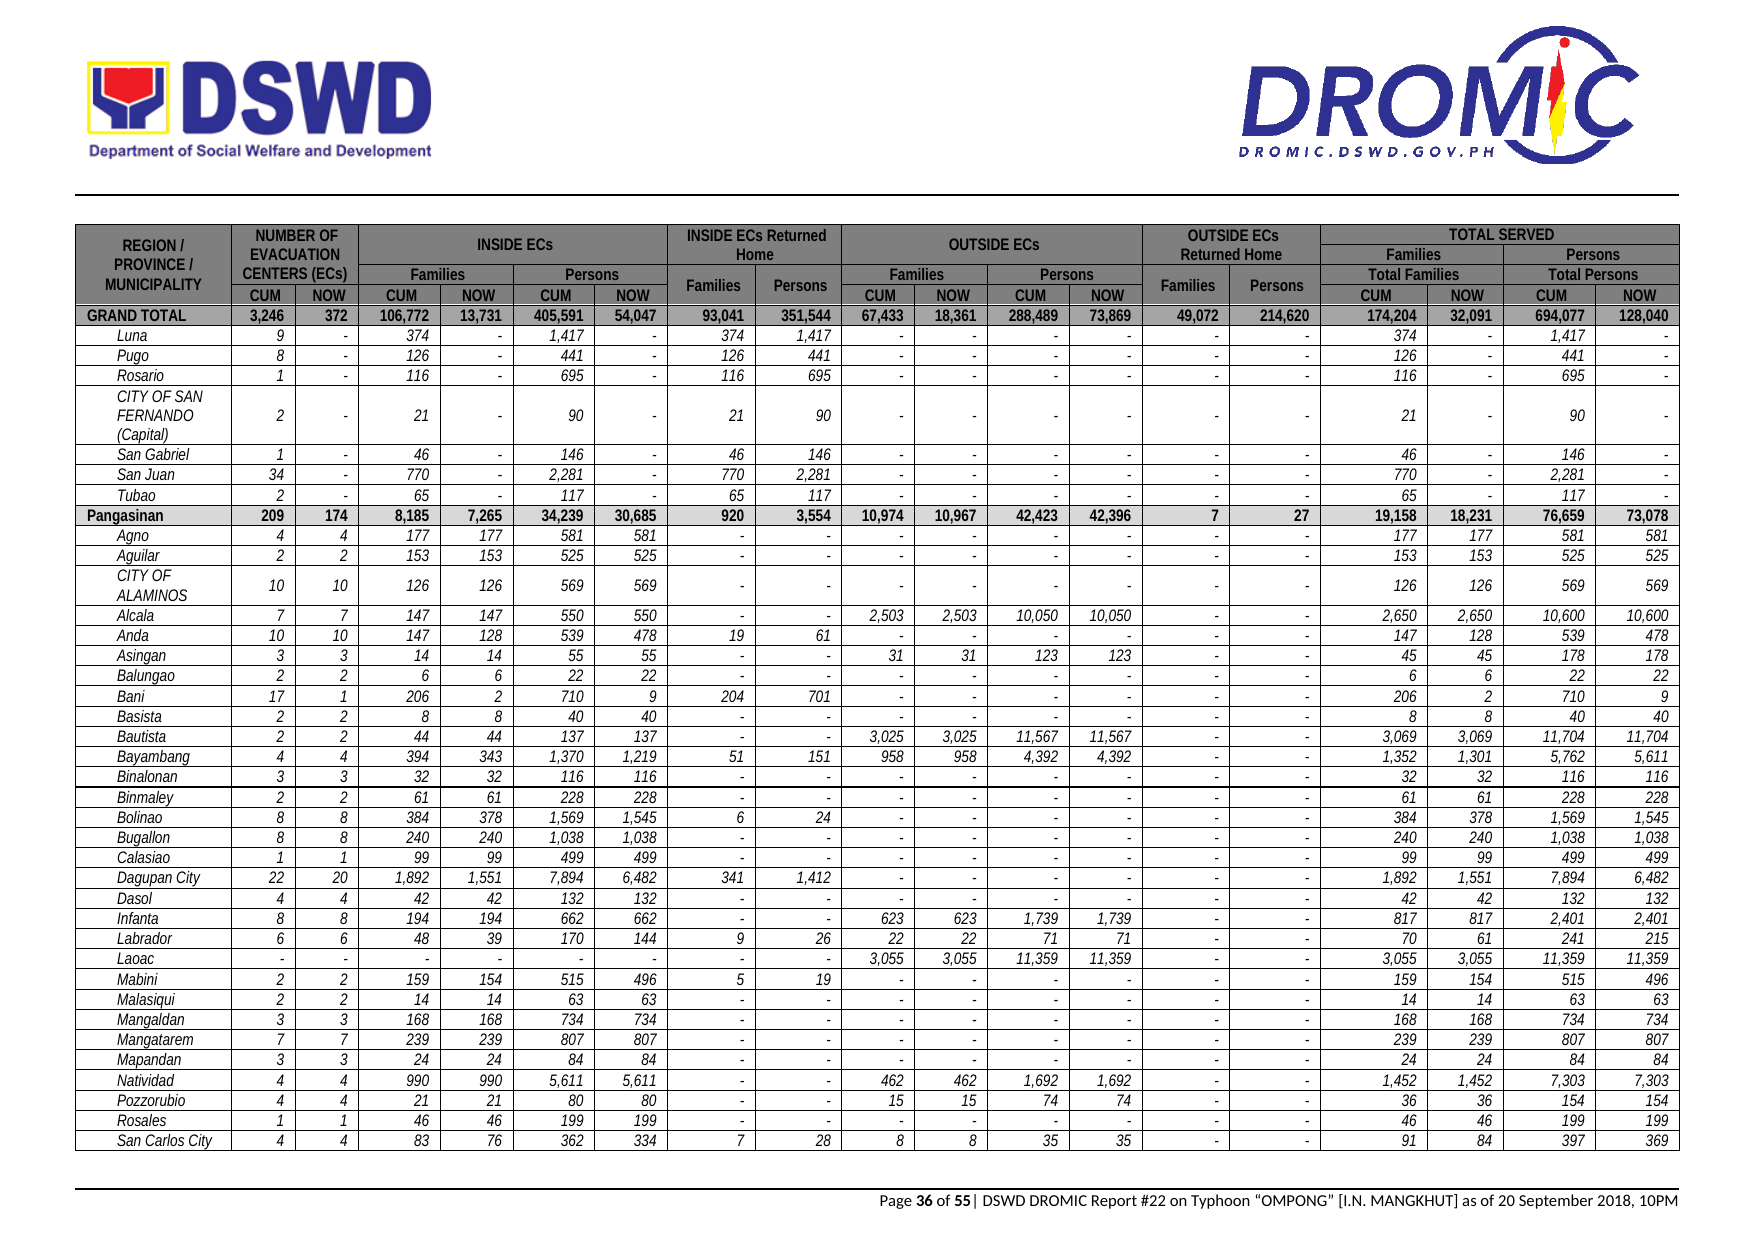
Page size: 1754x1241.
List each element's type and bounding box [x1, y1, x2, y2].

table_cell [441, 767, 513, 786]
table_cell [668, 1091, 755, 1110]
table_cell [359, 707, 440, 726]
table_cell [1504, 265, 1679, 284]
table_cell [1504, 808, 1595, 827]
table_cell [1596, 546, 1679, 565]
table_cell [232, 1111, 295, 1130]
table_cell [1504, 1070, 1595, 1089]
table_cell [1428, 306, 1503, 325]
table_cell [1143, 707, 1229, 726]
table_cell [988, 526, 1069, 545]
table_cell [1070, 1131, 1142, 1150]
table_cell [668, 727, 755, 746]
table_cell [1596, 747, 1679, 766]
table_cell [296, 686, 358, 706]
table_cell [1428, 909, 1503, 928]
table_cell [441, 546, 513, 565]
picture [1231, 25, 1644, 163]
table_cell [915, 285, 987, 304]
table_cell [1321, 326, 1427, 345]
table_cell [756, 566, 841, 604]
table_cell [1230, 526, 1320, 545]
picture [75, 58, 444, 164]
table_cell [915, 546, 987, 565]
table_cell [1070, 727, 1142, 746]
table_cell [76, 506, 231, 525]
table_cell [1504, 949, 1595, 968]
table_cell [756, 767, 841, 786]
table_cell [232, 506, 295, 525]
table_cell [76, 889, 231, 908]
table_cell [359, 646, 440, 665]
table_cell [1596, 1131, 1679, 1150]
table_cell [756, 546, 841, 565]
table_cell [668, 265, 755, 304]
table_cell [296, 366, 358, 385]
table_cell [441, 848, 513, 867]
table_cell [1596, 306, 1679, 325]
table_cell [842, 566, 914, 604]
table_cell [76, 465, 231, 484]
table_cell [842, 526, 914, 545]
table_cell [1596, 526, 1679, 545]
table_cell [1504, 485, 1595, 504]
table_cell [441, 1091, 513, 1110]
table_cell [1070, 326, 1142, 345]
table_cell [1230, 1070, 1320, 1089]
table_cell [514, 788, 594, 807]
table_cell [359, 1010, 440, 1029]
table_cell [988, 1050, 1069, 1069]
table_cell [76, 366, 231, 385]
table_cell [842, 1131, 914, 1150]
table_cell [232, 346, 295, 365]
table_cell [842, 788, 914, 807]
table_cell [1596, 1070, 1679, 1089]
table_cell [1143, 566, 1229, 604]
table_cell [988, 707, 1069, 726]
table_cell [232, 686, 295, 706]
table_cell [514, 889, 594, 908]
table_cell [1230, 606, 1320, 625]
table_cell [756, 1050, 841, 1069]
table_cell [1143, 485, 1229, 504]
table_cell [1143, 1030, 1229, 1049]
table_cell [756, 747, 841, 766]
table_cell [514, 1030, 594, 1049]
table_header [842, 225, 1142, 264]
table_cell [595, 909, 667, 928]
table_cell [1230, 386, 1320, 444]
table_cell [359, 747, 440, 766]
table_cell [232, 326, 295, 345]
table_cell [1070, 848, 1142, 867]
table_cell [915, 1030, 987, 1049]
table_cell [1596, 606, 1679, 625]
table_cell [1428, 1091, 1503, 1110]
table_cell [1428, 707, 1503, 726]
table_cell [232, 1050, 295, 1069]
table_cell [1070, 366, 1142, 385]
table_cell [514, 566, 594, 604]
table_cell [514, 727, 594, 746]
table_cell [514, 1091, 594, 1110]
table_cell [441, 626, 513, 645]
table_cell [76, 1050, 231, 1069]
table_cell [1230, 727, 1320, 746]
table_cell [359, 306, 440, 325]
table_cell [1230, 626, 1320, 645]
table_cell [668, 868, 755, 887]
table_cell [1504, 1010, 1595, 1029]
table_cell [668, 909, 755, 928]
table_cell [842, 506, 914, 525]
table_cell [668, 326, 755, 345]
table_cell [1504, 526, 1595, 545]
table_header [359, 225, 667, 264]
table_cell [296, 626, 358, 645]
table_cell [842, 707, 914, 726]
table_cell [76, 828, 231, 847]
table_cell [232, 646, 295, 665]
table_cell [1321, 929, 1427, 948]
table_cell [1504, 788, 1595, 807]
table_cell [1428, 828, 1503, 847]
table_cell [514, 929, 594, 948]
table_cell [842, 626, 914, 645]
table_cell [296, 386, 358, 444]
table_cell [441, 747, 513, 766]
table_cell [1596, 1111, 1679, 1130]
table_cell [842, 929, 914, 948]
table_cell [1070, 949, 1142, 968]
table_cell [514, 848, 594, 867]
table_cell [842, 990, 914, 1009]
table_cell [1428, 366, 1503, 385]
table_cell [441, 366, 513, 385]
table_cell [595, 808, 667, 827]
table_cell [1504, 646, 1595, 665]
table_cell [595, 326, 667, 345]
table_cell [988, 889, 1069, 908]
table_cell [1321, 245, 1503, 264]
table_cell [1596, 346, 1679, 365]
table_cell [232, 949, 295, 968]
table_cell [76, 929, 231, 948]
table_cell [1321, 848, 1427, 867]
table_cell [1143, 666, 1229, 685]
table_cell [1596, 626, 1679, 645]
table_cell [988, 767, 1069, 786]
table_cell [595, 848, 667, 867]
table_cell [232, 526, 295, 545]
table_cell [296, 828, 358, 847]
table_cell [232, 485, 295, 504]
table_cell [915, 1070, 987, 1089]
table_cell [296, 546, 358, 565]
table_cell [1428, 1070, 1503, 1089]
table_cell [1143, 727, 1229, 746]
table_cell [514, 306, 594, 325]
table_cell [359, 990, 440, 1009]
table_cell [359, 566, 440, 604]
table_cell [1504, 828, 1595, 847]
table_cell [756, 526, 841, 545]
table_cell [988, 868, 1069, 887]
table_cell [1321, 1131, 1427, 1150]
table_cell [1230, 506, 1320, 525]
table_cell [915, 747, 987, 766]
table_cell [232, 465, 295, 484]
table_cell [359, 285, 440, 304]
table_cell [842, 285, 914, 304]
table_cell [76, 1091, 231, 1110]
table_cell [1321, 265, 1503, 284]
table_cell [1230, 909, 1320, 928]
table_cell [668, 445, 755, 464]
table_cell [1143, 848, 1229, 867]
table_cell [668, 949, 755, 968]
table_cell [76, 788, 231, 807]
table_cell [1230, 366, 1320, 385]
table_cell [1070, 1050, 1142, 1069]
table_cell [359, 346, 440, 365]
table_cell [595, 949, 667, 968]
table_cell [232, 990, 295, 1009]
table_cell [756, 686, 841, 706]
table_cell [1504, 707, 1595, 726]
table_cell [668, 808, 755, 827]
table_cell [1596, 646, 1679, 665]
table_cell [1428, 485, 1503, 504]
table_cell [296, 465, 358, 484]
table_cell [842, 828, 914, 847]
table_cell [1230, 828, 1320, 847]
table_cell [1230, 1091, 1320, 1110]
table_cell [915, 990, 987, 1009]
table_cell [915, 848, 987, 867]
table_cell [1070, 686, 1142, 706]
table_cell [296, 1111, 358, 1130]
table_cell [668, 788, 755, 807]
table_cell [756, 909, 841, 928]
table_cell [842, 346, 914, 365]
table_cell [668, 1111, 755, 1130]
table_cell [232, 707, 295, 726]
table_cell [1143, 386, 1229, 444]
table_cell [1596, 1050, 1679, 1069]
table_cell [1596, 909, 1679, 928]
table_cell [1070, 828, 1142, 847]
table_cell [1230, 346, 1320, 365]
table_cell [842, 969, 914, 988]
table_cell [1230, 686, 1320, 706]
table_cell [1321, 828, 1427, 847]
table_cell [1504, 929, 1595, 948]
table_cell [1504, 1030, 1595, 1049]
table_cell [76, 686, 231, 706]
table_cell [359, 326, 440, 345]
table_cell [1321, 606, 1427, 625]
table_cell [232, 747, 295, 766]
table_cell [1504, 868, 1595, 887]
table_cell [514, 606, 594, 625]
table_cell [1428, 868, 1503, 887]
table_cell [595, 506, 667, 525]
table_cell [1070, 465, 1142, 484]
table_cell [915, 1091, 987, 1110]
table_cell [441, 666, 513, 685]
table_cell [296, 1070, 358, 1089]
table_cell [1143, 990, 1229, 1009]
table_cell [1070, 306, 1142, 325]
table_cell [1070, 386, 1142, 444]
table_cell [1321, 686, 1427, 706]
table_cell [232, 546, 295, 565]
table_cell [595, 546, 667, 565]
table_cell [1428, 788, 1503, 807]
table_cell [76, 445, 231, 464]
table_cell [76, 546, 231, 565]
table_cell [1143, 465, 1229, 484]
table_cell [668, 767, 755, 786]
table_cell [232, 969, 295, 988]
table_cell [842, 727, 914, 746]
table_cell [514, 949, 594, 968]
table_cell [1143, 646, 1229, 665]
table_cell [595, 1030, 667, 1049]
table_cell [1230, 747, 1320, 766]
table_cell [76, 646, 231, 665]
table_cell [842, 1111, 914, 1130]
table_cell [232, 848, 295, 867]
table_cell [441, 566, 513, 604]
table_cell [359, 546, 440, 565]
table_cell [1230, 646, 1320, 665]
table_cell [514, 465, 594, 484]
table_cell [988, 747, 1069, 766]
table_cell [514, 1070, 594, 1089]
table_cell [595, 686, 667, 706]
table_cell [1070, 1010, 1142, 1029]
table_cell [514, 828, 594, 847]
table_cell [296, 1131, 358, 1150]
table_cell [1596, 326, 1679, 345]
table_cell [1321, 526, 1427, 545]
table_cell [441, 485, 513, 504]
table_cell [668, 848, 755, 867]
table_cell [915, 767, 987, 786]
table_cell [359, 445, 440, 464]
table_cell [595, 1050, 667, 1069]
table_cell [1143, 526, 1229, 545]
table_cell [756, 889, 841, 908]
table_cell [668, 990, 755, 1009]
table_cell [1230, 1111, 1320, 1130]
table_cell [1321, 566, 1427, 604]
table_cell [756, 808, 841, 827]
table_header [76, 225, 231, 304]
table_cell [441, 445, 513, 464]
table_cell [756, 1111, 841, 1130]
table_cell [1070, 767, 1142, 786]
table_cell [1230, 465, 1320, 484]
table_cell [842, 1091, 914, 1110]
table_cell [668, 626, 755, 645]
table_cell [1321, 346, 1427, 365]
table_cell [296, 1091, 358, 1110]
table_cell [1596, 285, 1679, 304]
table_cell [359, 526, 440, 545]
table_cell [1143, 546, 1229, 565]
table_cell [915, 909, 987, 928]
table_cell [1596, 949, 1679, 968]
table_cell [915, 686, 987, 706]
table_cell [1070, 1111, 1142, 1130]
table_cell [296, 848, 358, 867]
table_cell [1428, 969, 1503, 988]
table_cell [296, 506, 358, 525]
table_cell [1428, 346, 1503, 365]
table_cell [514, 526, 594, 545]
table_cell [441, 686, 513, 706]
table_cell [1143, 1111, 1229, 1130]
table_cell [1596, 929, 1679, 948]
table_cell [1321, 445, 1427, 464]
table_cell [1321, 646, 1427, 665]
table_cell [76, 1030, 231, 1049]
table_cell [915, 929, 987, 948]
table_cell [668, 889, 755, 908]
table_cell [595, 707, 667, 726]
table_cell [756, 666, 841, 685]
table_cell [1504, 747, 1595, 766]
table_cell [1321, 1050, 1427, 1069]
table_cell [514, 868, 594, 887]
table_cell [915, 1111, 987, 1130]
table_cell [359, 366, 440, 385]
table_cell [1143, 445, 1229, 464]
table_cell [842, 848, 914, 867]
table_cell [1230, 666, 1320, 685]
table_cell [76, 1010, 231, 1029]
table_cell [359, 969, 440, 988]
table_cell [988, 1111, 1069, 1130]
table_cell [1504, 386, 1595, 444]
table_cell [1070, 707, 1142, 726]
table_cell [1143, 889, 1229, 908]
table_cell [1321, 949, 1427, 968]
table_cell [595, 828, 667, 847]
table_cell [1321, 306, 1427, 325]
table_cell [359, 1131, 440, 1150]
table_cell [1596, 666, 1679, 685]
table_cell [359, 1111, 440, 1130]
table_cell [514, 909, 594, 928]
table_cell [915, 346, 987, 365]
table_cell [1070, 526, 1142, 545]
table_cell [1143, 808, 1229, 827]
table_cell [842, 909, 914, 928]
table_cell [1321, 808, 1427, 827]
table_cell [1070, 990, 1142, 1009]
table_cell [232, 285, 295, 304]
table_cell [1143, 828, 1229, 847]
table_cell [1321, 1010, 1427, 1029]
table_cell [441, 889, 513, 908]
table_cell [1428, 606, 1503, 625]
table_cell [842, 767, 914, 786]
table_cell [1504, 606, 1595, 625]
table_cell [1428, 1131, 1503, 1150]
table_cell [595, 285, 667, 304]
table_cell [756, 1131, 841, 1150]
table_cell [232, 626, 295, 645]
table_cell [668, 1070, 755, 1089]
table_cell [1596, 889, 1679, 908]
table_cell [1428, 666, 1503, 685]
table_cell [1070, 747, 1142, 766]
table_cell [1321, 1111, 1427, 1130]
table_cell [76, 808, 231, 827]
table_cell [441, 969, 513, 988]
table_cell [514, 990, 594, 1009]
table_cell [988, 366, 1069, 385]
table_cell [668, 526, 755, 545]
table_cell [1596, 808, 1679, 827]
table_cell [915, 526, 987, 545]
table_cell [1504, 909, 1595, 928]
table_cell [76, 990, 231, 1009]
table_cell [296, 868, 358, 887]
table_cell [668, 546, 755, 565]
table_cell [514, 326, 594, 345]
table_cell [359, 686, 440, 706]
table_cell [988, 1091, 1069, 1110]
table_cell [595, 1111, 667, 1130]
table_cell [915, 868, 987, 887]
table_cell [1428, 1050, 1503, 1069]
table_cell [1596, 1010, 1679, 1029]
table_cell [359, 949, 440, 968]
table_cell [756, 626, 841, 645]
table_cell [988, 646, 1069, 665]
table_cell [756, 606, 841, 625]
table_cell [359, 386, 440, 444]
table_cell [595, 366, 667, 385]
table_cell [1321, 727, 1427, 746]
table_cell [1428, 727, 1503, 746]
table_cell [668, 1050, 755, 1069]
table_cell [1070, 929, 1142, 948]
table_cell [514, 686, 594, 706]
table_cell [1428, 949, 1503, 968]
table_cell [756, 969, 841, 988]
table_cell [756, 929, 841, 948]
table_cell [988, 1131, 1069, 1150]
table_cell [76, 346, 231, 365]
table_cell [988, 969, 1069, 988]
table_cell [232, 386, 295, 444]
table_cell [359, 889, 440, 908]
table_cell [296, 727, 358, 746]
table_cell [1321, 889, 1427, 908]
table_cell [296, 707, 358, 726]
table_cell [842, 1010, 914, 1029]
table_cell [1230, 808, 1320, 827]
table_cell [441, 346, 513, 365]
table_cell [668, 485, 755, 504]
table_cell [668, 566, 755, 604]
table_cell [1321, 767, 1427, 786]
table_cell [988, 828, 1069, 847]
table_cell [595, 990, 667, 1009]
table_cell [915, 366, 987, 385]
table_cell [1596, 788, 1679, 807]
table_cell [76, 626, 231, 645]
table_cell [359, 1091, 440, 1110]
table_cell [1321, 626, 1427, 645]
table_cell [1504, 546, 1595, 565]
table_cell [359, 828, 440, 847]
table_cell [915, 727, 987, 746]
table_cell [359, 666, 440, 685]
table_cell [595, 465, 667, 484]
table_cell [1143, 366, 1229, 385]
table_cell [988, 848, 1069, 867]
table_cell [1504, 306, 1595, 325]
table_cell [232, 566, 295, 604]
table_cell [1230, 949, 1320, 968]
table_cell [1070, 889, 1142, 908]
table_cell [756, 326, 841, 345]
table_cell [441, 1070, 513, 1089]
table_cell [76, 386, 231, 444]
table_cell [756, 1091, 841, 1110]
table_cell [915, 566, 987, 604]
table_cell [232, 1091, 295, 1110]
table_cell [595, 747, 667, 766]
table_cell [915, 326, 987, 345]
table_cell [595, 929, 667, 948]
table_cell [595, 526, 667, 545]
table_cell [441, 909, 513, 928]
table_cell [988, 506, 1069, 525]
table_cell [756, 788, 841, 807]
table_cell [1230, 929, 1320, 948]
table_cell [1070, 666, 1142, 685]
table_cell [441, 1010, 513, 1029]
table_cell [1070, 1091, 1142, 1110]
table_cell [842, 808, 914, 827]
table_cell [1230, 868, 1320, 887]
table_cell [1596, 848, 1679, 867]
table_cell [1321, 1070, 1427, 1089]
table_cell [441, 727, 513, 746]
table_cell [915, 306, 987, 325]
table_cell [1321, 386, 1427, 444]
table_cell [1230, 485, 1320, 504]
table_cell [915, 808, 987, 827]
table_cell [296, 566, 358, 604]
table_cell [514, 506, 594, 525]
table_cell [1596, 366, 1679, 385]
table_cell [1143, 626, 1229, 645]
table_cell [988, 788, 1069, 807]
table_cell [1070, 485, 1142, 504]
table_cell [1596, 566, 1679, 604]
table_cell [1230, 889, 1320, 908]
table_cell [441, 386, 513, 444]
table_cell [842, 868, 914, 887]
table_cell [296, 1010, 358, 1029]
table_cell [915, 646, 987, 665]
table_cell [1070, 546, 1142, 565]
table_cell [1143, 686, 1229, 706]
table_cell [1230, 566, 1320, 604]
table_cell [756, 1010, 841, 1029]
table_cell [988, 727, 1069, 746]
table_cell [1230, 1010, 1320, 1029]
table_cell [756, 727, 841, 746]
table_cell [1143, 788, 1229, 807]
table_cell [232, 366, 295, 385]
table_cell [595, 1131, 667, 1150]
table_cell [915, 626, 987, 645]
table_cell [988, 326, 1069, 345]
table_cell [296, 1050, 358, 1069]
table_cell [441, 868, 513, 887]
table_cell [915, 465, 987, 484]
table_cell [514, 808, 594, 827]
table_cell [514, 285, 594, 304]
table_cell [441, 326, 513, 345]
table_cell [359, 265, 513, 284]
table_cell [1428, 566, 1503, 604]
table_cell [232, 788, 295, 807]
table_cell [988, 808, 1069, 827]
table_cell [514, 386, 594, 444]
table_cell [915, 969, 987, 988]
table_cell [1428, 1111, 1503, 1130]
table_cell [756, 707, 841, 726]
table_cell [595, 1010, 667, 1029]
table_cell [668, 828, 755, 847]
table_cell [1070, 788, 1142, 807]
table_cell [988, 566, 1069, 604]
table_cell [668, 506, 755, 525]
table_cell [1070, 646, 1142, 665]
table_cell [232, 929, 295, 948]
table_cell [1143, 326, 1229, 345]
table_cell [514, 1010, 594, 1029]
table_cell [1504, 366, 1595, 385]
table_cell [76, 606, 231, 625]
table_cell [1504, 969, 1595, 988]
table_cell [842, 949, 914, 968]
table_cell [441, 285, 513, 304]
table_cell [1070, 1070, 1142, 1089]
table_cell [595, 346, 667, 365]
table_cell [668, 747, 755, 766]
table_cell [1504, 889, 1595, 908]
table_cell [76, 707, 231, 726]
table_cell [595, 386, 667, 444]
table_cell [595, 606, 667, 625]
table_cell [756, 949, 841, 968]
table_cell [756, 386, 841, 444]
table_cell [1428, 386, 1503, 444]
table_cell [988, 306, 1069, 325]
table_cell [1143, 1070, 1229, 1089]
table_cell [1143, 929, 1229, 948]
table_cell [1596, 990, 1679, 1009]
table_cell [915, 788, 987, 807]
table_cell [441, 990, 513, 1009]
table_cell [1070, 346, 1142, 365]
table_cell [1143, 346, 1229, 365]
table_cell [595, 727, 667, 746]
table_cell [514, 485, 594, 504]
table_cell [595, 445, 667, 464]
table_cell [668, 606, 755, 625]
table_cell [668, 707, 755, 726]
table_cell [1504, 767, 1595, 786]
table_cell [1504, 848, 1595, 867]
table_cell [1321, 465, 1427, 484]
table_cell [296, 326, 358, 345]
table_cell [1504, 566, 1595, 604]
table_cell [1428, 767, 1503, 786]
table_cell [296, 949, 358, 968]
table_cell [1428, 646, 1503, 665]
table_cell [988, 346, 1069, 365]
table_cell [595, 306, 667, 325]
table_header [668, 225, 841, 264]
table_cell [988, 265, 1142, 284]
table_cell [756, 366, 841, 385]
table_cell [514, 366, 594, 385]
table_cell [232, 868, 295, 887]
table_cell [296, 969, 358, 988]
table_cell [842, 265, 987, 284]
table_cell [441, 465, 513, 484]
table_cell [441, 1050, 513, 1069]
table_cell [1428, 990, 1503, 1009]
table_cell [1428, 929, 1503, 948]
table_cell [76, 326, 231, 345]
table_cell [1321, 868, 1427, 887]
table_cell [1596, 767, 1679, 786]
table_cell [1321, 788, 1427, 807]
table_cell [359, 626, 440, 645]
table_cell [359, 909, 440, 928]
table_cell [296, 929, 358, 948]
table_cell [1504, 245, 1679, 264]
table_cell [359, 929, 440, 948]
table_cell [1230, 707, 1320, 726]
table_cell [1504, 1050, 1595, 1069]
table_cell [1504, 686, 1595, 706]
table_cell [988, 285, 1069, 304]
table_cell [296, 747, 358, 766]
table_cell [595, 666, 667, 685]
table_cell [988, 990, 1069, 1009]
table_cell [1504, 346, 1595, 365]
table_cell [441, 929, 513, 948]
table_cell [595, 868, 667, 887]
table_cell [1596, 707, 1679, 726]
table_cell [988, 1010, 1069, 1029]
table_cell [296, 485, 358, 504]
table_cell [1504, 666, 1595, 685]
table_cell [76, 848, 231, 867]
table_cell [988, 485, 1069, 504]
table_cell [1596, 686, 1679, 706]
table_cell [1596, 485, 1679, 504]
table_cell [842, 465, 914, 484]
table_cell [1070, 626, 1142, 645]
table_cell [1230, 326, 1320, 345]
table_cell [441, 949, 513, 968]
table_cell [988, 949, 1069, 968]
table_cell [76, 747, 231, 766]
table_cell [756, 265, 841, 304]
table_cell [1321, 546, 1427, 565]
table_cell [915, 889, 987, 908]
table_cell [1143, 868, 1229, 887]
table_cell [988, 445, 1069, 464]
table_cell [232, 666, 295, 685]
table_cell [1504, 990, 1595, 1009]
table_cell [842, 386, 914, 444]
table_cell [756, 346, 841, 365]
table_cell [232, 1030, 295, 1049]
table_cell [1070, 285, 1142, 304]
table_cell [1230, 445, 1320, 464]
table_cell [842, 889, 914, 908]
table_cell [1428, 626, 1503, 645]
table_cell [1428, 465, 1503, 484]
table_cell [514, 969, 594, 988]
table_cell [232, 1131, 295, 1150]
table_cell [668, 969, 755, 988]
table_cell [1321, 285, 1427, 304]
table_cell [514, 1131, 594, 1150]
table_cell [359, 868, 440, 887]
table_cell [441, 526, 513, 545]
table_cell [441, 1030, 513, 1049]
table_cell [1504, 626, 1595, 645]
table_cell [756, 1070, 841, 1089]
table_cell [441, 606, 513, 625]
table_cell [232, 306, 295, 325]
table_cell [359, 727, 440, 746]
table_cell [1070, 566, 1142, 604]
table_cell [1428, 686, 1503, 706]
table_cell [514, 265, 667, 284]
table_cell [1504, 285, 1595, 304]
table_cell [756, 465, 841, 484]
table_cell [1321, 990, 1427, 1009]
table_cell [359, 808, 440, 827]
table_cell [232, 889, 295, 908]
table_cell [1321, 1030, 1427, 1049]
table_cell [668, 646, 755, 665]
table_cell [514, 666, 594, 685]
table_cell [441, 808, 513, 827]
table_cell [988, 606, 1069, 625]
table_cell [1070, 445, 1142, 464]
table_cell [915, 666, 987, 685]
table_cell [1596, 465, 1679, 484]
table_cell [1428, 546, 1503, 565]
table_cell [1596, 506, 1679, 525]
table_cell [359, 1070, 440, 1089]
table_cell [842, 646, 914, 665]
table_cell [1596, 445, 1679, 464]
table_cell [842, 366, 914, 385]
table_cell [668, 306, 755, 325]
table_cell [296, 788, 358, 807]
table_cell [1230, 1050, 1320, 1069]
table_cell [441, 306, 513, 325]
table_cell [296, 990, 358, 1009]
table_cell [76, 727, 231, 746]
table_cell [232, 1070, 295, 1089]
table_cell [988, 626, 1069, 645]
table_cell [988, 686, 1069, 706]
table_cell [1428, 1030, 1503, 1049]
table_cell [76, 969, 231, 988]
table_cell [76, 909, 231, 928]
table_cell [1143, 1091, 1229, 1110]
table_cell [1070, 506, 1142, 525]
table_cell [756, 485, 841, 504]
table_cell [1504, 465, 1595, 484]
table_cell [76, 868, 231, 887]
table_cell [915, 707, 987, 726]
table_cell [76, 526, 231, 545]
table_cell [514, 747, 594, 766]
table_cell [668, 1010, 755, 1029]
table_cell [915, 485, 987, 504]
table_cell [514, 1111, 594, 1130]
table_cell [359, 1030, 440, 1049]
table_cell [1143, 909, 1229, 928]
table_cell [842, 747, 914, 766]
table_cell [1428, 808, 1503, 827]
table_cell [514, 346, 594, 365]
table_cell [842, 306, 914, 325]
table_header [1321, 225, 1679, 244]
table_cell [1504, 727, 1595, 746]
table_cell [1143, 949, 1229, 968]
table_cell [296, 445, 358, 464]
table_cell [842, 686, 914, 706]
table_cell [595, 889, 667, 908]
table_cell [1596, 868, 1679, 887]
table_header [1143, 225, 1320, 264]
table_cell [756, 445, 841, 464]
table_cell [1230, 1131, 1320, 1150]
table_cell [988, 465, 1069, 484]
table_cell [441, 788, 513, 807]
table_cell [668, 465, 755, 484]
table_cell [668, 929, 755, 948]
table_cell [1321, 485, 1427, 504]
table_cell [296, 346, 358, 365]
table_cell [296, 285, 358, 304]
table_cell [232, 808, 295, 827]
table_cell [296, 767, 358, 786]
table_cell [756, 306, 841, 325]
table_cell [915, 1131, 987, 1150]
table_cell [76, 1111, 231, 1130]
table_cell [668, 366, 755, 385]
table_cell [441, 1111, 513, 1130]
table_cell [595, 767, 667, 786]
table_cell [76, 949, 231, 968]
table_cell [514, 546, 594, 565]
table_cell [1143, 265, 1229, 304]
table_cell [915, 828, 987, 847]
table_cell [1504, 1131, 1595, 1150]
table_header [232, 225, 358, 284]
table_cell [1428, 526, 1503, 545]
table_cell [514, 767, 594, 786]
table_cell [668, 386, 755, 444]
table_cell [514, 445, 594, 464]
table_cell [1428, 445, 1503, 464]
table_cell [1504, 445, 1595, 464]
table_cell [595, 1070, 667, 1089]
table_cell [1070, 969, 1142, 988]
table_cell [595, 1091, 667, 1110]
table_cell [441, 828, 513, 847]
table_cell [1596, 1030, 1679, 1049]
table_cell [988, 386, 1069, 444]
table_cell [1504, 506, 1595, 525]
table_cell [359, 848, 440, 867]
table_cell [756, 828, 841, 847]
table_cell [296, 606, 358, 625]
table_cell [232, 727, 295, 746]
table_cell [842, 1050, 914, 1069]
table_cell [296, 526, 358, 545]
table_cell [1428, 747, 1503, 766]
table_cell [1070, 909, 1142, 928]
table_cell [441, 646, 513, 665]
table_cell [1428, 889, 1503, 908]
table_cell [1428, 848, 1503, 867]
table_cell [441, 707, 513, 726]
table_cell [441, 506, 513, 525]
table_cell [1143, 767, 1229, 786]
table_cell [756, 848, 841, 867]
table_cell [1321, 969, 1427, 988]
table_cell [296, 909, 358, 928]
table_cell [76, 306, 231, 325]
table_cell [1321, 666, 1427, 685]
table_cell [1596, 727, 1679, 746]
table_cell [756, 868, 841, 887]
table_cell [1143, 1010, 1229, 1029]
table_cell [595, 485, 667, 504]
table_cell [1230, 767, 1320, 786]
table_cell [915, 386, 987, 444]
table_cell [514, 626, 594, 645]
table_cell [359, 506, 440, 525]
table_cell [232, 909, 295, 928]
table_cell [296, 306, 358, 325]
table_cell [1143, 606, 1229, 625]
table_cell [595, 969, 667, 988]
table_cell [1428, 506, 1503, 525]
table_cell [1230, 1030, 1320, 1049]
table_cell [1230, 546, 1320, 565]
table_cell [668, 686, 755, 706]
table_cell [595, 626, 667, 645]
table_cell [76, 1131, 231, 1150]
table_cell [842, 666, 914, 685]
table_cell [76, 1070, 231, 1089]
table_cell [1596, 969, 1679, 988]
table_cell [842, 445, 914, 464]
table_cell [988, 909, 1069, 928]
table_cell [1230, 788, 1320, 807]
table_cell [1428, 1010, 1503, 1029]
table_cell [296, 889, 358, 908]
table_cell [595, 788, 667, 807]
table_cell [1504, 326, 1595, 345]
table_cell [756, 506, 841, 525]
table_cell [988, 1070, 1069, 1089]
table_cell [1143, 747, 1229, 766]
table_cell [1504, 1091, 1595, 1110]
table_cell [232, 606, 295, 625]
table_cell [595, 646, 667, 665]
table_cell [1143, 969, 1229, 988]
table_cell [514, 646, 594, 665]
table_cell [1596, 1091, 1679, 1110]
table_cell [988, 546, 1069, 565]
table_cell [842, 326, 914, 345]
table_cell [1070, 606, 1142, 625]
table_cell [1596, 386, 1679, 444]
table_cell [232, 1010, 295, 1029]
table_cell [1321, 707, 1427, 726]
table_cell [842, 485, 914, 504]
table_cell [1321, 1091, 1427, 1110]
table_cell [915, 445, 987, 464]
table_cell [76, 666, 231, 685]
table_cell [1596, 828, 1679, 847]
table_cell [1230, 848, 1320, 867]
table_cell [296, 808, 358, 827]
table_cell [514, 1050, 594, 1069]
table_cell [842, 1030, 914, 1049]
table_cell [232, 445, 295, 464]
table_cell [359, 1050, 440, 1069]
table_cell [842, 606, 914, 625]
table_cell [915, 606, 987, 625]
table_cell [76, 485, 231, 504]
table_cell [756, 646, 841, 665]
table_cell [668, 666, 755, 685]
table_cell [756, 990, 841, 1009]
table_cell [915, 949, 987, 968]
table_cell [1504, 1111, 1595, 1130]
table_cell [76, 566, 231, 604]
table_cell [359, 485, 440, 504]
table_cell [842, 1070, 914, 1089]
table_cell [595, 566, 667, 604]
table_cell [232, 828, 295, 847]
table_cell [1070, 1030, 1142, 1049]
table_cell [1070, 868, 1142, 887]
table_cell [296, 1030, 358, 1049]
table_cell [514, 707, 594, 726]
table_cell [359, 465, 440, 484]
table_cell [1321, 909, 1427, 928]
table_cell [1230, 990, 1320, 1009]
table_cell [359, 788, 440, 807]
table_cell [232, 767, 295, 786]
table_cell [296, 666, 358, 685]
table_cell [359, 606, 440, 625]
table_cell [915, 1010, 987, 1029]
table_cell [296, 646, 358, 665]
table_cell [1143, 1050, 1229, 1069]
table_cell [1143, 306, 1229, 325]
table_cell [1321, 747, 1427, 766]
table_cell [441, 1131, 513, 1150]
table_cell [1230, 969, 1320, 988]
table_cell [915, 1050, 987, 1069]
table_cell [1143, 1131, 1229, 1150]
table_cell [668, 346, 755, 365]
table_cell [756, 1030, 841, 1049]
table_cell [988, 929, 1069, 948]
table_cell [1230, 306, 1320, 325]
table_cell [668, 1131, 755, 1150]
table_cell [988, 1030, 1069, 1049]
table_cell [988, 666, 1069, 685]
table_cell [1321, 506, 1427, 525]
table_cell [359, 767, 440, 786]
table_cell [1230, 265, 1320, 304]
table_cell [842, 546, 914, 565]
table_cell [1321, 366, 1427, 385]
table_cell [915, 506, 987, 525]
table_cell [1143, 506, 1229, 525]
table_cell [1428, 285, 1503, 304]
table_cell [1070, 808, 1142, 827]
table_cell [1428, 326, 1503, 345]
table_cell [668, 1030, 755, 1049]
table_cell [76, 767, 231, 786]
